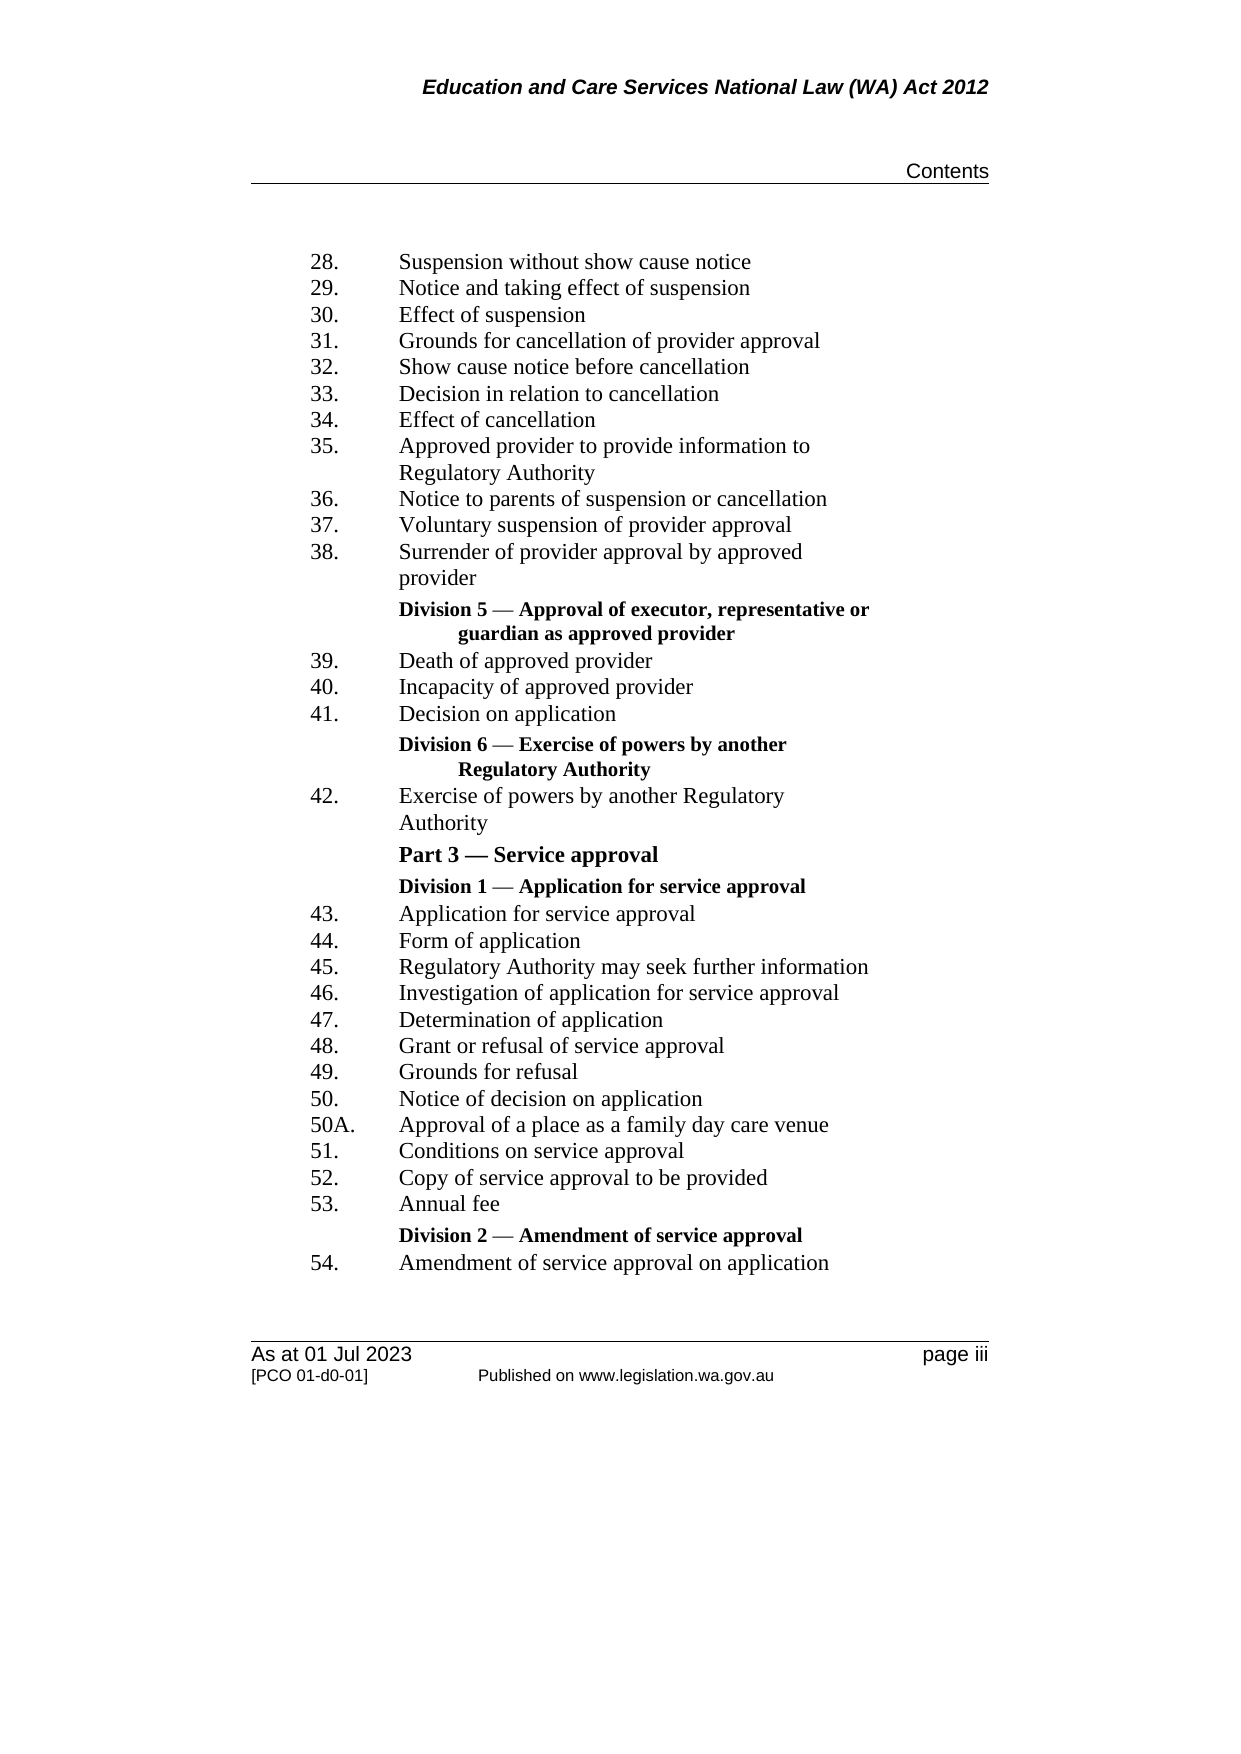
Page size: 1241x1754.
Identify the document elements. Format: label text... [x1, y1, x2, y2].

text 53. Annual fee 49 [310, 1190, 871, 1217]
text 35. Approved provider to provide information to Regulatory Authority 36 [310, 432, 871, 485]
text 33. Decision in relation to cancellation 35 [310, 380, 871, 406]
text 40. Incapacity of approved provider 40 [310, 673, 871, 700]
text Division 1 — Application for service approval [399, 874, 871, 898]
text 47. Determination of application 44 [310, 1006, 871, 1032]
text 42. Exercise of powers by another Regulatory Authority 41 [310, 783, 871, 835]
text 34. Effect of cancellation 35 [310, 406, 871, 432]
text 36. Notice to parents of suspension or cancellation 36 [310, 485, 871, 512]
text 41. Decision on application 40 [310, 700, 871, 726]
text 30. Effect of suspension 33 [310, 301, 871, 327]
text 38. Surrender of provider approval by approved provider 38 [310, 538, 871, 591]
text 39. Death of approved provider 39 [310, 647, 871, 673]
text Division 2 — Amendment of service approval [399, 1223, 871, 1247]
text 52. Copy of service approval to be provided 48 [310, 1164, 871, 1190]
text 46. Investigation of application for service approval 43 [310, 979, 871, 1006]
text 43. Application for service approval 42 [310, 900, 871, 927]
text 32. Show cause notice before cancellation 34 [310, 353, 871, 380]
text 37. Voluntary suspension of provider approval 37 [310, 512, 871, 538]
text 45. Regulatory Authority may seek further information 43 [310, 953, 871, 979]
text 51. Conditions on service approval 46 [310, 1137, 871, 1164]
text Division 6 — Exercise of powers by another Regulatory Authority [399, 732, 871, 781]
text 54. Amendment of service approval on application 49 [310, 1249, 871, 1275]
text 49. Grounds for refusal 46 [310, 1058, 871, 1085]
text Division 5 — Approval of executor, representative or guardian as approved provider [399, 597, 871, 645]
text 50. Notice of decision on application 46 [310, 1085, 871, 1111]
text Part 3 — Service approval [399, 842, 871, 868]
text 48. Grant or refusal of service approval 45 [310, 1032, 871, 1058]
text 31. Grounds for cancellation of provider approval 33 [310, 327, 871, 353]
text 50A. Approval of a place as a family day care venue 46 [310, 1111, 871, 1137]
text 44. Form of application 42 [310, 927, 871, 953]
text 29. Notice and taking effect of suspension 33 [310, 274, 871, 301]
text 28. Suspension without show cause notice 32 [310, 248, 871, 274]
